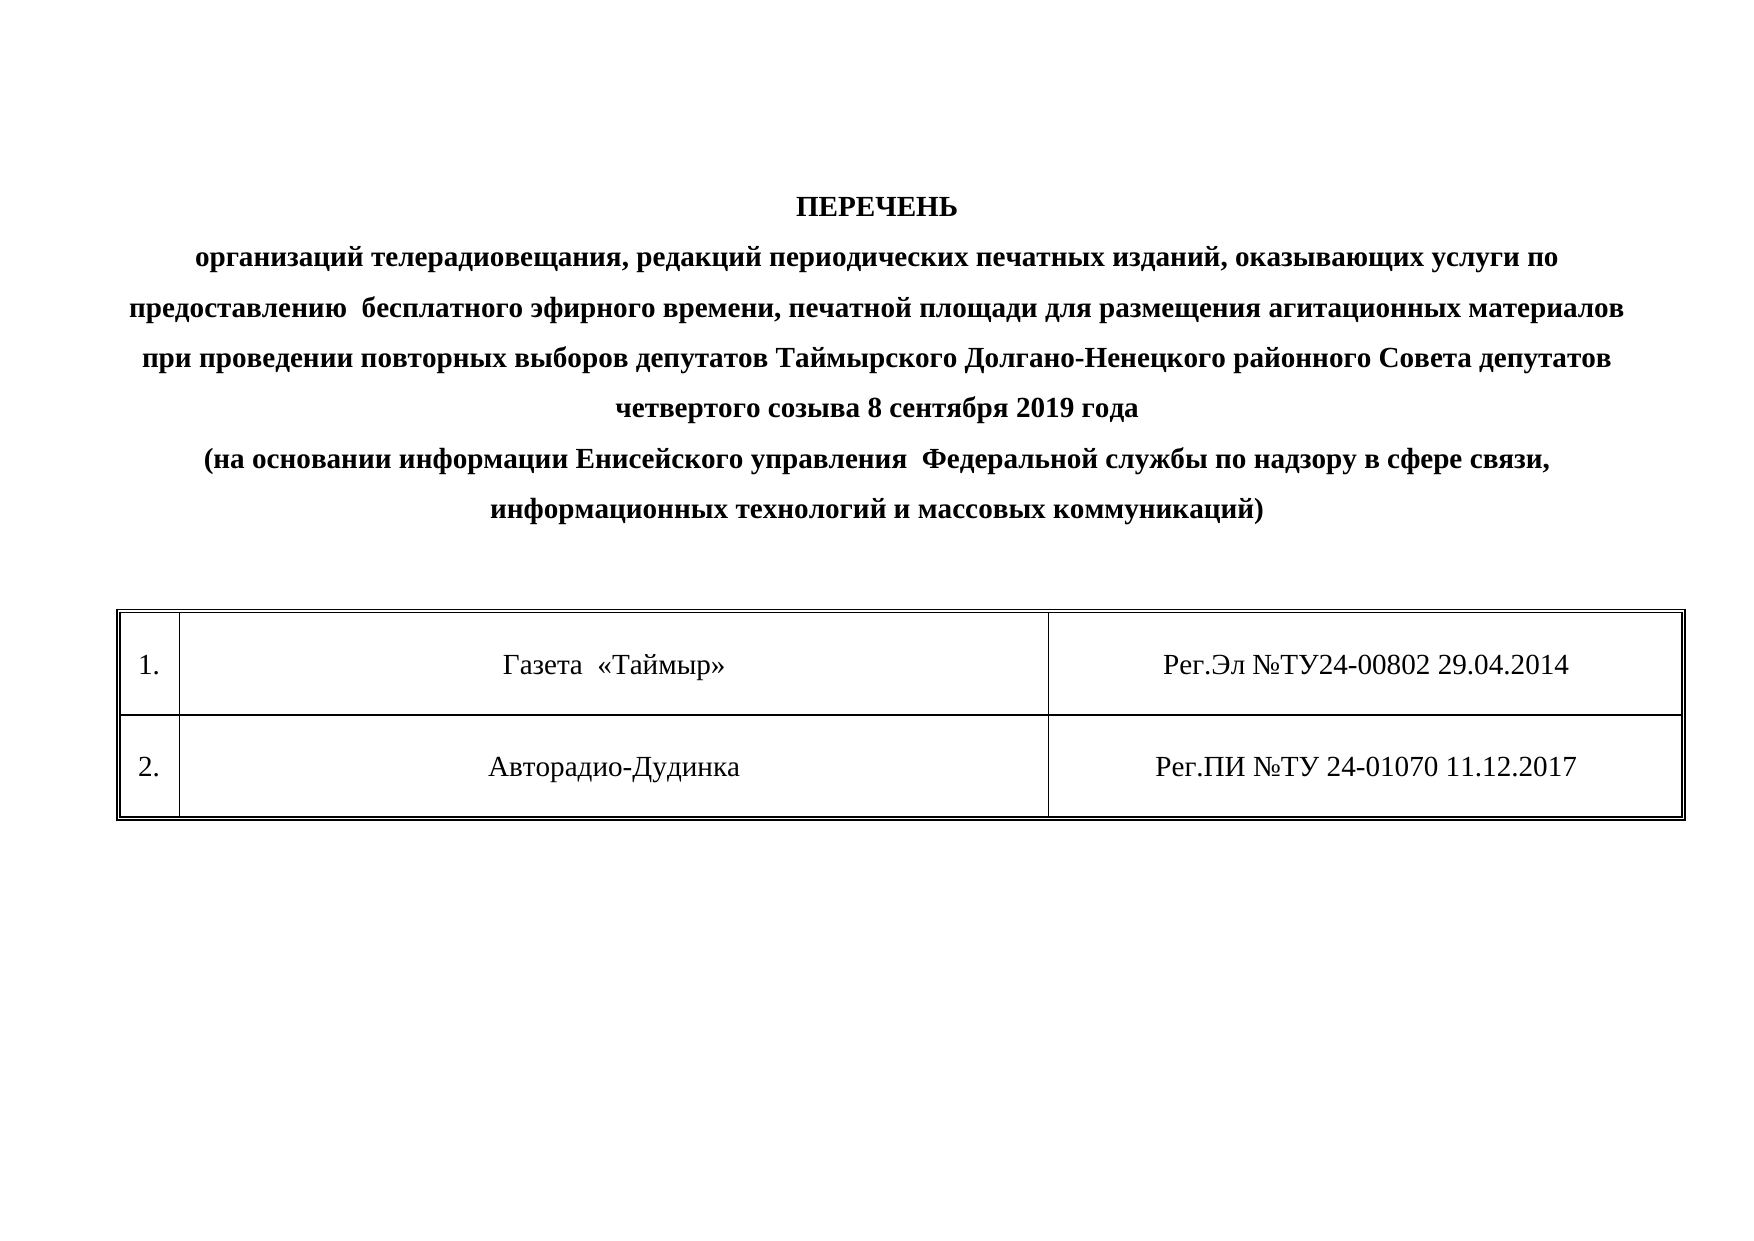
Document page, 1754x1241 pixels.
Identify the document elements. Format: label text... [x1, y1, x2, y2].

table_header Газета «Таймыр» [180, 613, 1048, 714]
text организаций телерадиовещания, редакций периодических печатных изданий, оказывающих услуги по предоставлению бесплатного эфирного времени, печатной площади для размещения агитационных материалов при проведении повторных выборов депутатов Таймырского Долгано-Ненецкого районного Совета депутатов четвертого созыва 8 сентября 2019 года [118, 239, 1636, 424]
text (на основании информации Енисейского управления Федеральной службы по надзору в сфере связи, информационных технологий и массовых коммуникаций) [118, 441, 1636, 525]
table_header 1. [121, 613, 179, 714]
table_cell Авторадио-Дудинка [180, 716, 1048, 816]
text ПЕРЕЧЕНЬ [118, 189, 1636, 223]
table_cell 2. [121, 716, 179, 816]
table_cell Рег.ПИ №ТУ 24-01070 11.12.2017 [1049, 716, 1681, 816]
table_header Рег.Эл №ТУ24-00802 29.04.2014 [1049, 613, 1681, 714]
